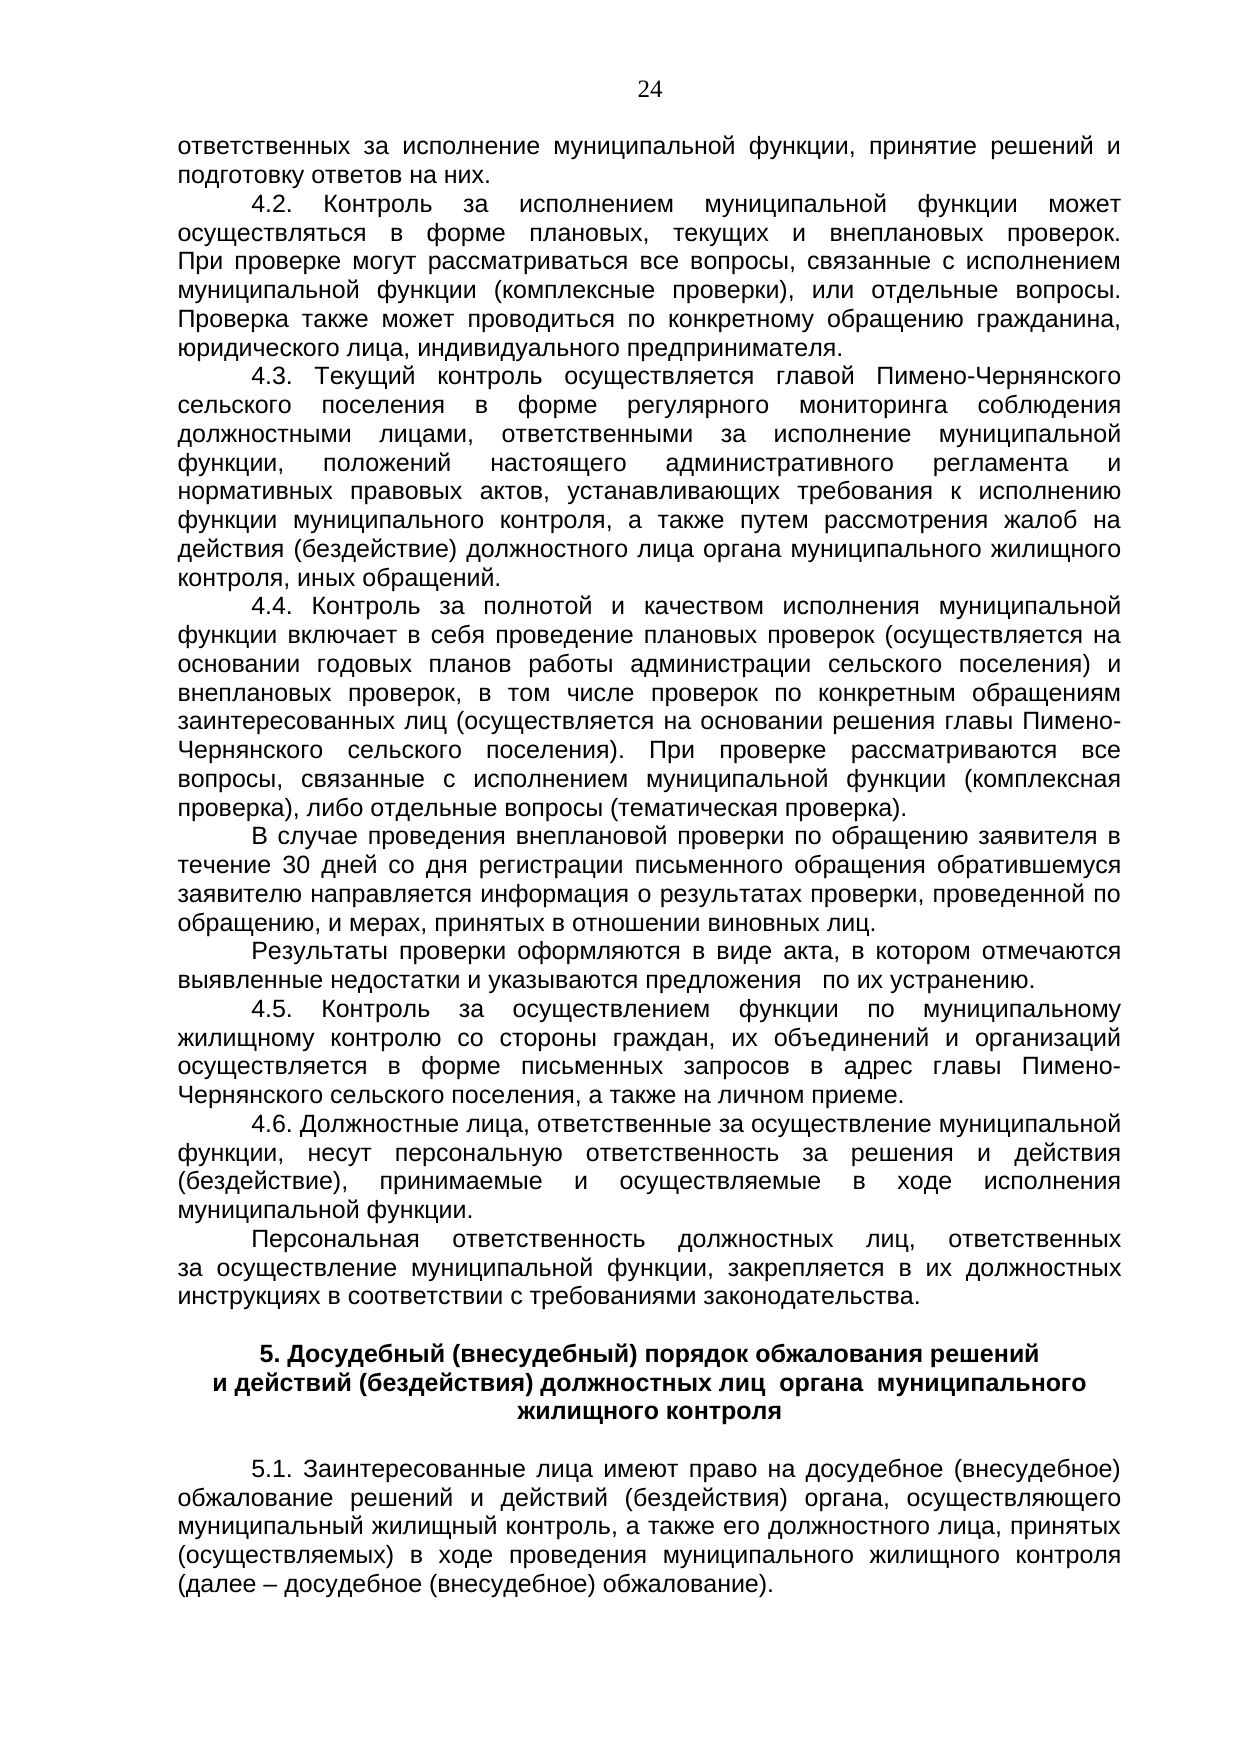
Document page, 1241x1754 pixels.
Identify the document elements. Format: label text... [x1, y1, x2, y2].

text 4.3. Текущий контроль осуществляется главой Пимено-Чернянского сельского поселения в форме регулярного мониторинга соблюдения должностными лицами, ответственными за исполнение муниципальной функции, положений настоящего административного регламента и нормативных правовых актов, устанавливающих требования к исполнению функции муниципального контроля, а также путем рассмотрения жалоб на действия (бездействие) должностного лица органа муниципального жилищного контроля, иных обращений. [177, 361, 1122, 591]
text и действий (бездействия) должностных лиц органа муниципального жилищного контроля [177, 1367, 1122, 1425]
text 4.4. Контроль за полнотой и качеством исполнения муниципальной функции включает в себя проведение плановых проверок (осуществляется на основании годовых планов работы администрации сельского поселения) и внеплановых проверок, в том числе проверок по конкретным обращениям заинтересованных лиц (осуществляется на основании решения главы Пимено-Чернянского сельского поселения). При проверке рассматриваются все вопросы, связанные с исполнением муниципальной функции (комплексная проверка), либо отдельные вопросы (тематическая проверка). [177, 591, 1122, 821]
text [177, 131, 1122, 189]
text 4.2. Контроль за исполнением муниципальной функции может осуществляться в форме плановых, текущих и внеплановых проверок. При проверке могут рассматриваться все вопросы, связанные с исполнением муниципальной функции (комплексные проверки), или отдельные вопросы. Проверка также может проводиться по конкретному обращению гражданина, юридического лица, индивидуального предпринимателя. [177, 189, 1122, 361]
text Персональная ответственность должностных лиц, ответственных за осуществление муниципальной функции, закрепляется в их должностных инструкциях в соответствии с требованиями законодательства. [177, 1224, 1122, 1310]
text 4.5. Контроль за осуществлением функции по муниципальному жилищному контролю со стороны граждан, их объединений и организаций осуществляется в форме письменных запросов в адрес главы Пимено-Чернянского сельского поселения, а также на личном приеме. [177, 994, 1122, 1109]
text 5. Досудебный (внесудебный) порядок обжалования решений [177, 1339, 1122, 1367]
text 5.1. Заинтересованные лица имеют право на досудебное (внесудебное) обжалование решений и действий (бездействия) органа, осуществляющего муниципальный жилищный контроль, а также его должностного лица, принятых (осуществляемых) в ходе проведения муниципального жилищного контроля (далее – досудебное (внесудебное) обжалование). [177, 1454, 1122, 1597]
text В случае проведения внеплановой проверки по обращению заявителя в течение 30 дней со дня регистрации письменного обращения обратившемуся заявителю направляется информация о результатах проверки, проведенной по обращению, и мерах, принятых в отношении виновных лиц. [177, 821, 1122, 936]
text 4.6. Должностные лица, ответственные за осуществление муниципальной функции, несут персональную ответственность за решения и действия (бездействие), принимаемые и осуществляемые в ходе исполнения муниципальной функции. [177, 1109, 1122, 1224]
text Результаты проверки оформляются в виде акта, в котором отмечаются выявленные недостатки и указываются предложения по их устранению. [177, 936, 1122, 994]
